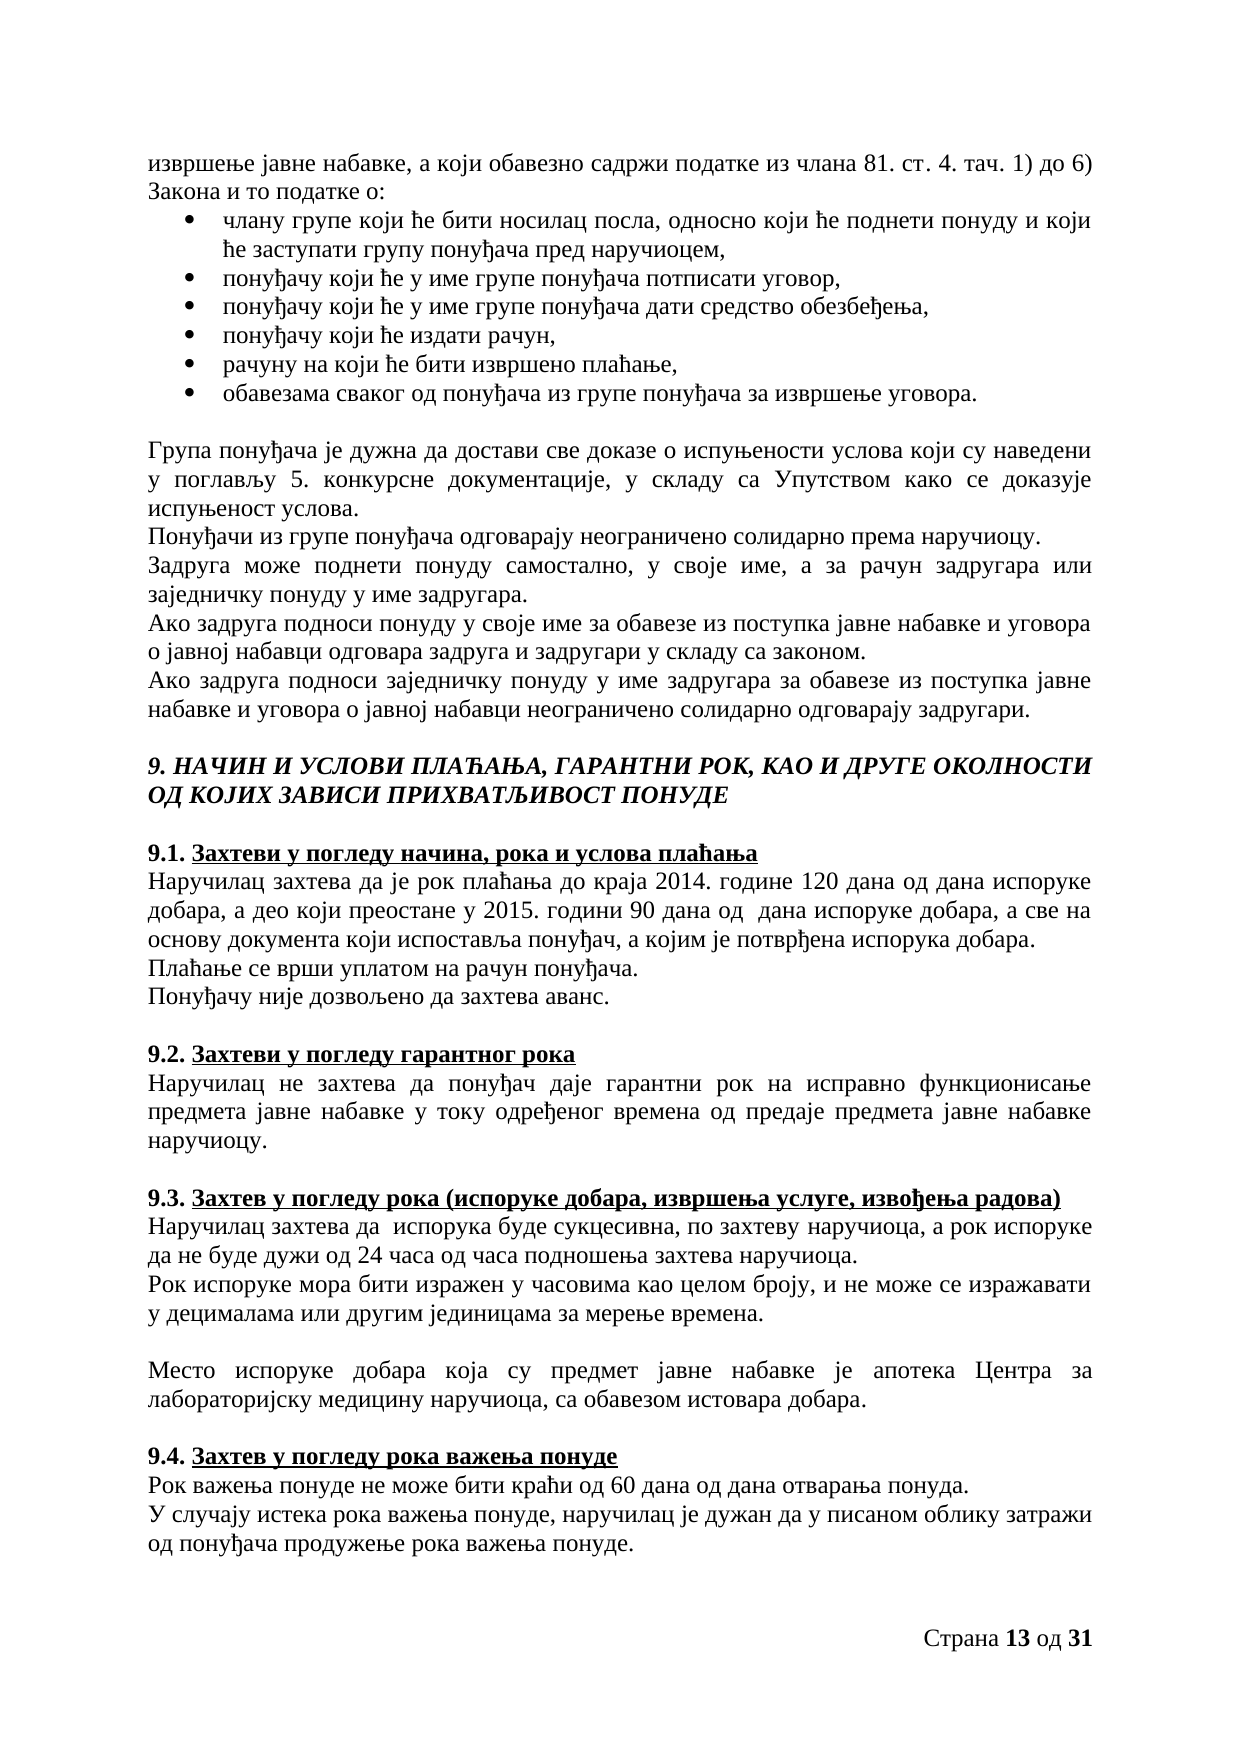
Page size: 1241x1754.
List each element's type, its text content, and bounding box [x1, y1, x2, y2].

text Ако задруга подноси заједничку понуду у име задругара за обавезе из поступка јавне набавке и уговора о јавној набавци неограничено солидарно одговарају задругари. [148, 665, 1093, 723]
text Наручилац захтева да је рок плаћања до краја 2014. године 120 дана од дана испоруке добара, а део који преостане у 2015. години 90 дана од дана испоруке добара, а све на основу документа који испоставља понуђач, а којим је потврђена испорука добара. [148, 866, 1093, 953]
text Понуђачи из групе понуђача одговарају неограничено солидарно према наручиоцу. [148, 521, 1093, 550]
text У случају истека рока важења понуде, наручилац је дужан да у писаном облику затражи од понуђача продужење рока важења понуде. [148, 1499, 1093, 1556]
list члану групе који ће бити носилац посла, односно који ће поднети понуду и који ће заступати групу понуђача пред наручиоцем, [185, 205, 1093, 263]
text Наручилац захтева да испорука буде сукцесивна, по захтеву наручиоца, а рок испоруке да не буде дужи од 24 часа од часа подношења захтева наручиоца. [148, 1211, 1093, 1269]
text 9. НАЧИН И УСЛОВИ ПЛАЋАЊА, ГАРАНТНИ РОК, КАО И ДРУГЕ ОКОЛНОСТИ ОД КОЈИХ ЗАВИСИ ПРИХВАТЉИВОСТ ПОНУДЕ [148, 751, 1093, 809]
text Плаћање се врши уплатом на рачун понуђача. [148, 953, 1093, 981]
text 9.4. Захтев у погледу рока важења понуде [148, 1441, 1093, 1470]
text Рок важења понуде не може бити краћи од 60 дана од дана отварања понуда. [148, 1470, 1093, 1499]
list рачуну на који ће бити извршено плаћање, [185, 349, 1093, 378]
text Наручилац не захтева да понуђач даје гарантни рок на исправно функционисање предмета јавне набавке у току одређеног времена од предаје предмета јавне набавке наручиоцу. [148, 1068, 1093, 1154]
text 9.1. Захтеви у погледу начина, рока и услова плаћања [148, 838, 1093, 866]
text Ако задруга подноси понуду у своје име за обавезе из поступка јавне набавке и уговора о јавној набавци одговара задруга и задругари у складу са законом. [148, 608, 1093, 665]
list обавезама сваког од понуђача из групе понуђача за извршење уговора. [185, 378, 1093, 406]
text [148, 148, 1093, 205]
text Место испоруке добара која су предмет јавне набавке је апотека Центра за лабораторијску медицину наручиоца, са обавезом истовара добара. [148, 1355, 1093, 1413]
text Рок испоруке мора бити изражен у часовима као целом броју, и не може се изражавати у децималама или другим јединицама за мерење времена. [148, 1269, 1093, 1326]
text Понуђачу није дозвољено да захтева аванс. [148, 981, 1093, 1010]
text Задруга може поднети понуду самостално, у своје име, а за рачун задругара или заједничку понуду у име задругара. [148, 550, 1093, 608]
text 9.3. Захтев у погледу рока (испоруке добара, извршења услуге, извођења радова) [148, 1183, 1093, 1211]
list понуђачу који ће у име групе понуђача потписати уговор, [185, 263, 1093, 291]
list понуђачу који ће у име групе понуђача дати средство обезбеђења, [185, 291, 1093, 320]
list понуђачу који ће издати рачун, [185, 320, 1093, 349]
text Група понуђача је дужна да достави све доказе о испуњености услова који су наведени у поглављу 5. конкурсне документације, у складу са Упутством како се доказује испуњеност услова. [148, 435, 1093, 521]
text 9.2. Захтеви у погледу гарантног рока [148, 1039, 1093, 1068]
